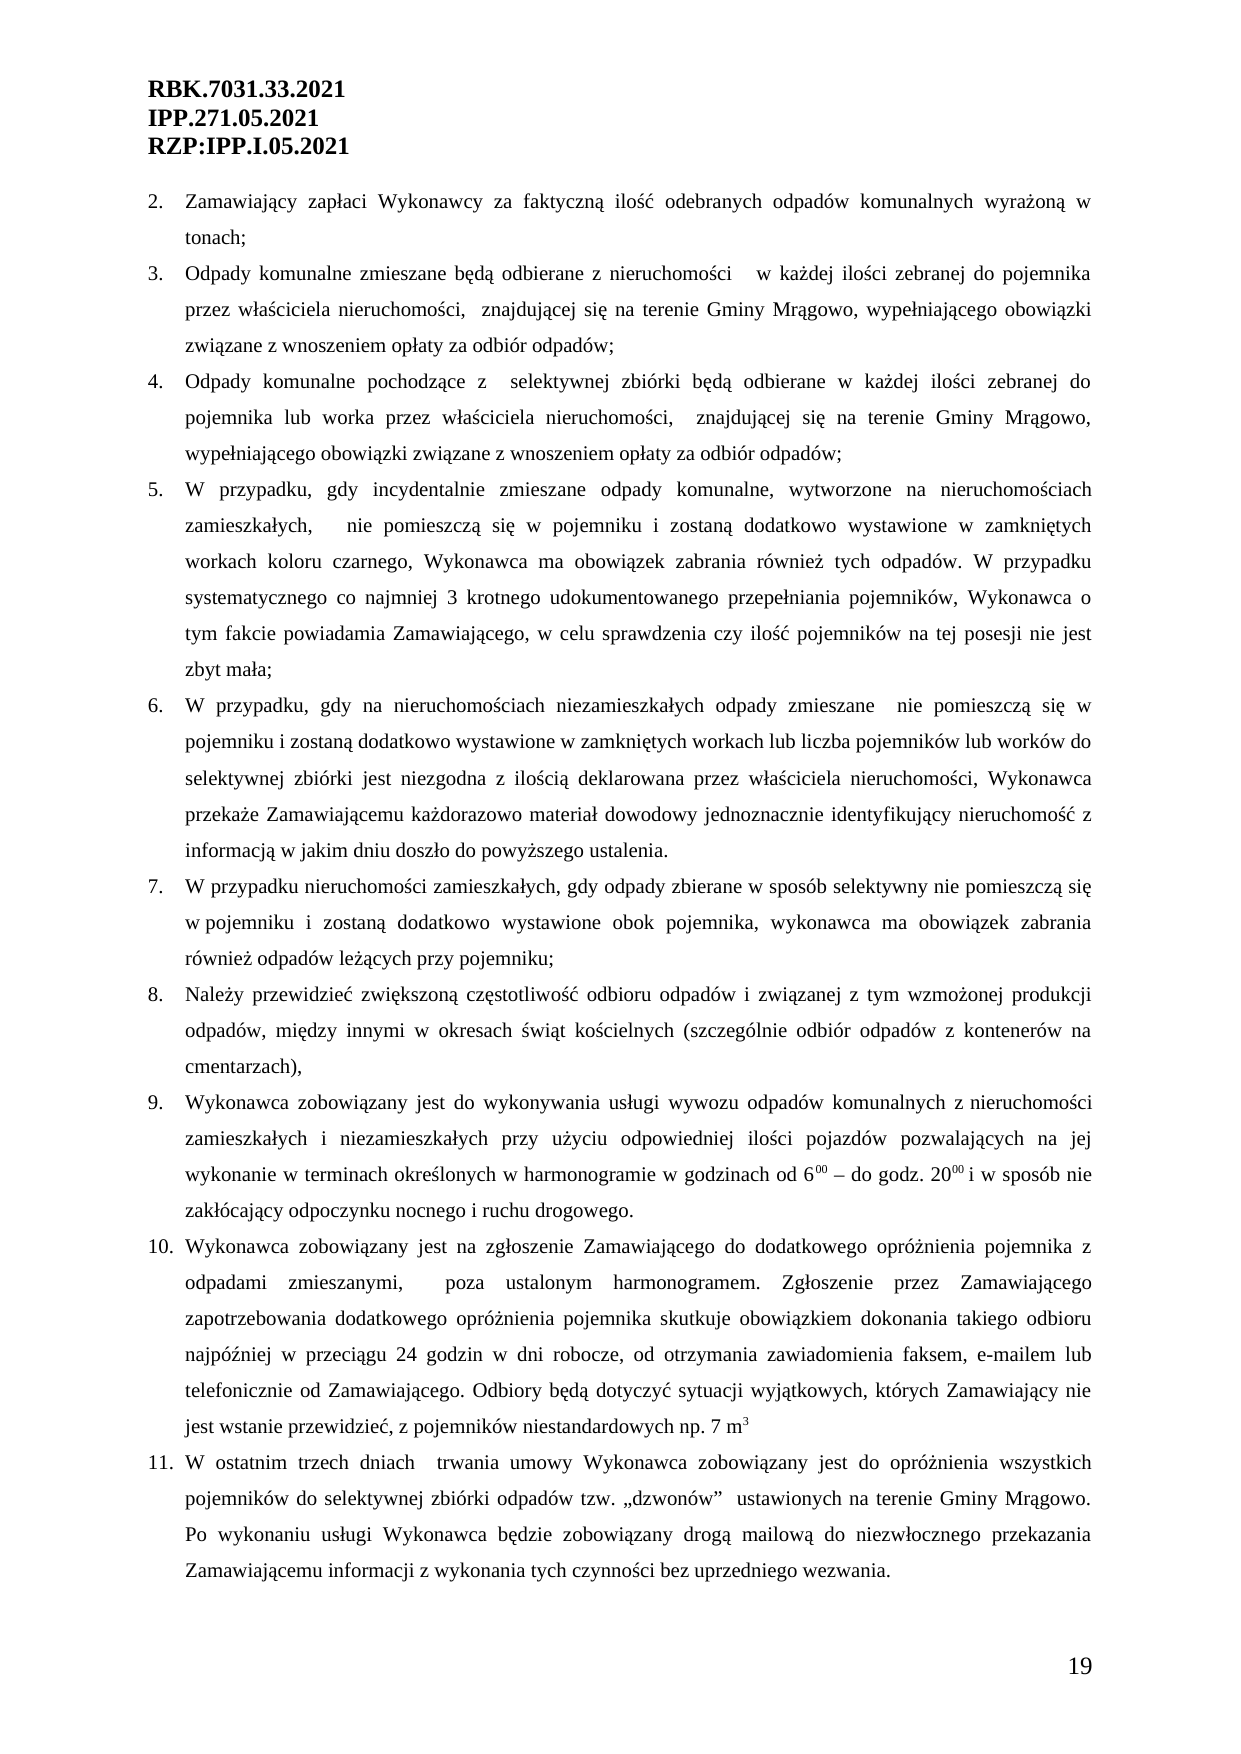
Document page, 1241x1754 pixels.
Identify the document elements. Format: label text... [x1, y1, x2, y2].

list Należy przewidzieć zwiększoną częstotliwość odbioru odpadów i związanej z tym wzmożonej produkcji odpadów, między innymi w okresach świąt kościelnych (szczególnie odbiór odpadów z kontenerów na cmentarzach), [148, 982, 1092, 1078]
list Odpady komunalne pochodzące z selektywnej zbiórki będą odbierane w każdej ilości zebranej do pojemnika lub worka przez właściciela nieruchomości, znajdującej się na terenie Gminy Mrągowo, wypełniającego obowiązki związane z wnoszeniem opłaty za odbiór odpadów; [148, 369, 1092, 465]
list Wykonawca zobowiązany jest na zgłoszenie Zamawiającego do dodatkowego opróżnienia pojemnika z odpadami zmieszanymi, poza ustalonym harmonogramem. Zgłoszenie przez Zamawiającego zapotrzebowania dodatkowego opróżnienia pojemnika skutkuje obowiązkiem dokonania takiego odbioru najpóźniej w przeciągu 24 godzin w dni robocze, od otrzymania zawiadomienia faksem, e-mailem lub telefonicznie od Zamawiającego. Odbiory będą dotyczyć sytuacji wyjątkowych, których Zamawiający nie jest wstanie przewidzieć, z pojemników niestandardowych np. 7 m3 [148, 1234, 1092, 1438]
list W przypadku nieruchomości zamieszkałych, gdy odpady zbierane w sposób selektywny nie pomieszczą się w pojemniku i zostaną dodatkowo wystawione obok pojemnika, wykonawca ma obowiązek zabrania również odpadów leżących przy pojemniku; [148, 874, 1092, 970]
list W ostatnim trzech dniach trwania umowy Wykonawca zobowiązany jest do opróżnienia wszystkich pojemników do selektywnej zbiórki odpadów tzw. „dzwonów” ustawionych na terenie Gminy Mrągowo. Po wykonaniu usługi Wykonawca będzie zobowiązany drogą mailową do niezwłocznego przekazania Zamawiającemu informacji z wykonania tych czynności bez uprzedniego wezwania. [148, 1450, 1092, 1582]
list Zamawiający zapłaci Wykonawcy za faktyczną ilość odebranych odpadów komunalnych wyrażoną w tonach; [148, 189, 1092, 249]
list W przypadku, gdy na nieruchomościach niezamieszkałych odpady zmieszane nie pomieszczą się w pojemniku i zostaną dodatkowo wystawione w zamkniętych workach lub liczba pojemników lub worków do selektywnej zbiórki jest niezgodna z ilością deklarowana przez właściciela nieruchomości, Wykonawca przekaże Zamawiającemu każdorazowo materiał dowodowy jednoznacznie identyfikujący nieruchomość z informacją w jakim dniu doszło do powyższego ustalenia. [148, 693, 1092, 862]
list Wykonawca zobowiązany jest do wykonywania usługi wywozu odpadów komunalnych z nieruchomości zamieszkałych i niezamieszkałych przy użyciu odpowiedniej ilości pojazdów pozwalających na jej wykonanie w terminach określonych w harmonogramie w godzinach od 600 – do godz. 2000 i w sposób nie zakłócający odpoczynku nocnego i ruchu drogowego. [148, 1090, 1092, 1222]
list W przypadku, gdy incydentalnie zmieszane odpady komunalne, wytworzone na nieruchomościach zamieszkałych, nie pomieszczą się w pojemniku i zostaną dodatkowo wystawione w zamkniętych workach koloru czarnego, Wykonawca ma obowiązek zabrania również tych odpadów. W przypadku systematycznego co najmniej 3 krotnego udokumentowanego przepełniania pojemników, Wykonawca o tym fakcie powiadamia Zamawiającego, w celu sprawdzenia czy ilość pojemników na tej posesji nie jest zbyt mała; [148, 477, 1092, 681]
list Odpady komunalne zmieszane będą odbierane z nieruchomości w każdej ilości zebranej do pojemnika przez właściciela nieruchomości, znajdującej się na terenie Gminy Mrągowo, wypełniającego obowiązki związane z wnoszeniem opłaty za odbiór odpadów; [148, 261, 1092, 357]
